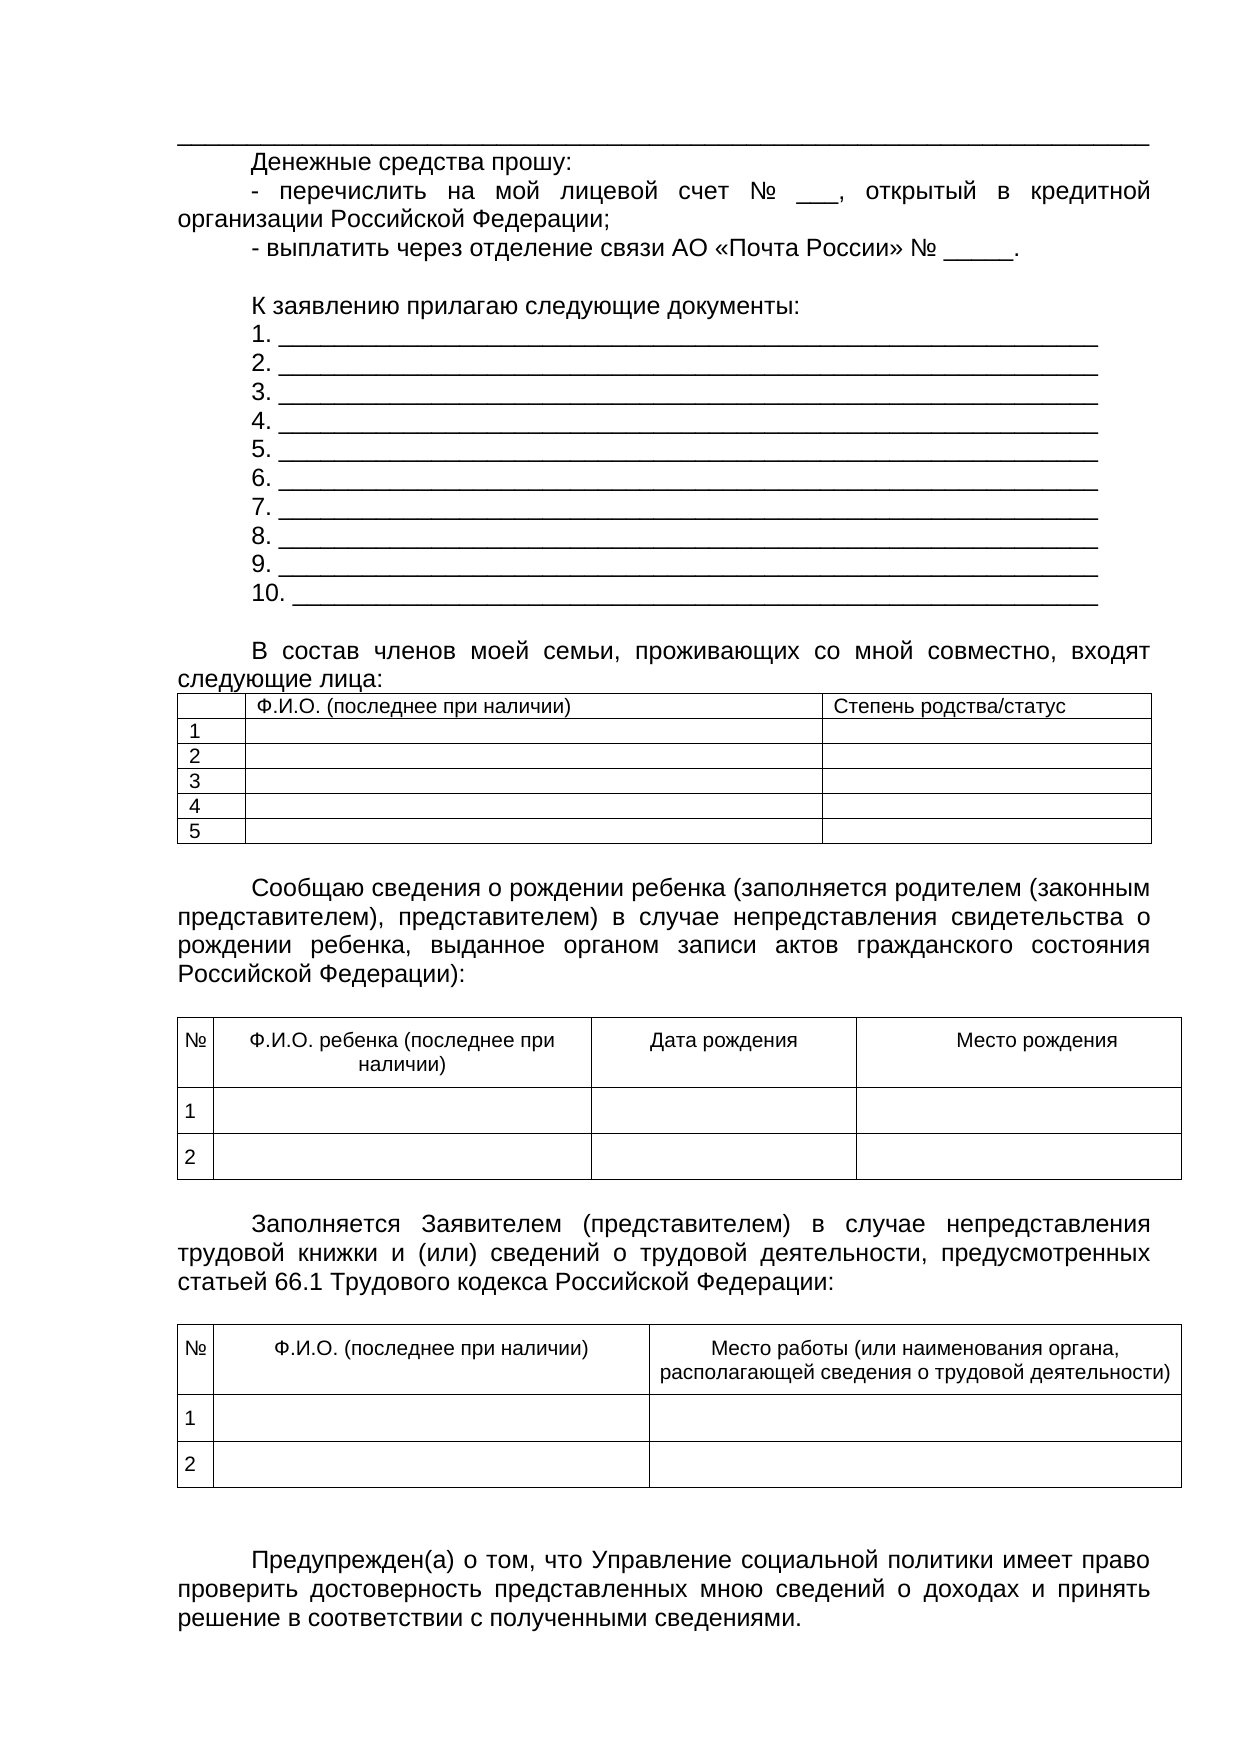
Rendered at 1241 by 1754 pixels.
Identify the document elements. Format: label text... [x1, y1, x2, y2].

table_cell 5 [178, 819, 245, 843]
table_cell [214, 1395, 649, 1441]
table_cell [214, 1134, 591, 1179]
table_cell 1 [178, 1395, 213, 1441]
table_cell [246, 819, 822, 843]
text 10. __________________________________________________________ [177, 578, 1152, 607]
text 9. ___________________________________________________________ [177, 549, 1152, 578]
text 3. ___________________________________________________________ [177, 377, 1152, 406]
table_cell 1 [178, 719, 245, 743]
table_header Ф.И.О. (последнее при наличии) [214, 1325, 649, 1394]
text Денежные средства прошу: [177, 147, 1152, 176]
table_cell [592, 1088, 856, 1133]
text К заявлению прилагаю следующие документы: [177, 291, 1152, 319]
text Заполняется Заявителем (представителем) в случае непредставления трудовой книжки и (или) сведений о трудовой деятельности, предусмотренных статьей 66.1 Трудового кодекса Российской Федерации: [177, 1209, 1152, 1295]
table_cell [857, 1088, 1181, 1133]
text 1. ___________________________________________________________ [177, 319, 1152, 348]
table_cell [857, 1134, 1181, 1179]
table_cell [246, 769, 822, 793]
table_cell [823, 819, 1151, 843]
text ______________________________________________________________________ [177, 118, 1152, 147]
table_cell [650, 1395, 1181, 1441]
table_cell 2 [178, 1442, 213, 1487]
table_cell 2 [178, 1134, 213, 1179]
table_cell [823, 719, 1151, 743]
table_cell 2 [178, 744, 245, 768]
text Сообщаю сведения о рождении ребенка (заполняется родителем (законным представителем), представителем) в случае непредставления свидетельства о рождении ребенка, выданное органом записи актов гражданского состояния Российской Федерации): [177, 873, 1152, 988]
text В состав членов моей семьи, проживающих со мной совместно, входят следующие лица: [177, 636, 1152, 693]
table_cell [650, 1442, 1181, 1487]
text 8. ___________________________________________________________ [177, 521, 1152, 549]
text 6. ___________________________________________________________ [177, 463, 1152, 492]
text - выплатить через отделение связи АО «Почта России» № _____. [177, 233, 1152, 262]
table_header Степень родства/статус [823, 694, 1151, 718]
table_cell [246, 719, 822, 743]
table_cell 3 [178, 769, 245, 793]
table_cell [823, 744, 1151, 768]
table_cell [214, 1088, 591, 1133]
table_cell [214, 1442, 649, 1487]
table_cell [246, 794, 822, 818]
table_cell [246, 744, 822, 768]
table_cell [823, 769, 1151, 793]
table_cell 4 [178, 794, 245, 818]
text 5. ___________________________________________________________ [177, 434, 1152, 463]
table_header Ф.И.О. ребенка (последнее при наличии) [214, 1018, 591, 1087]
table_header Дата рождения [592, 1018, 856, 1087]
table_header Ф.И.О. (последнее при наличии) [246, 694, 822, 718]
table_cell 1 [178, 1088, 213, 1133]
text 4. ___________________________________________________________ [177, 406, 1152, 434]
table_cell [823, 794, 1151, 818]
text 7. ___________________________________________________________ [177, 492, 1152, 521]
table_cell [592, 1134, 856, 1179]
table_header Место работы (или наименования органа, располагающей сведения о трудовой деятельности) [650, 1325, 1181, 1394]
table_header № [178, 1018, 213, 1087]
table_header [178, 694, 245, 718]
text Предупрежден(а) о том, что Управление социальной политики имеет право проверить достоверность представленных мною сведений о доходах и принять решение в соответствии с полученными сведениями. [177, 1545, 1152, 1632]
table_header Место рождения [857, 1018, 1181, 1087]
table_header № [178, 1325, 213, 1394]
text - перечислить на мой лицевой счет № ___, открытый в кредитной организации Российской Федерации; [177, 176, 1152, 233]
text 2. ___________________________________________________________ [177, 348, 1152, 377]
